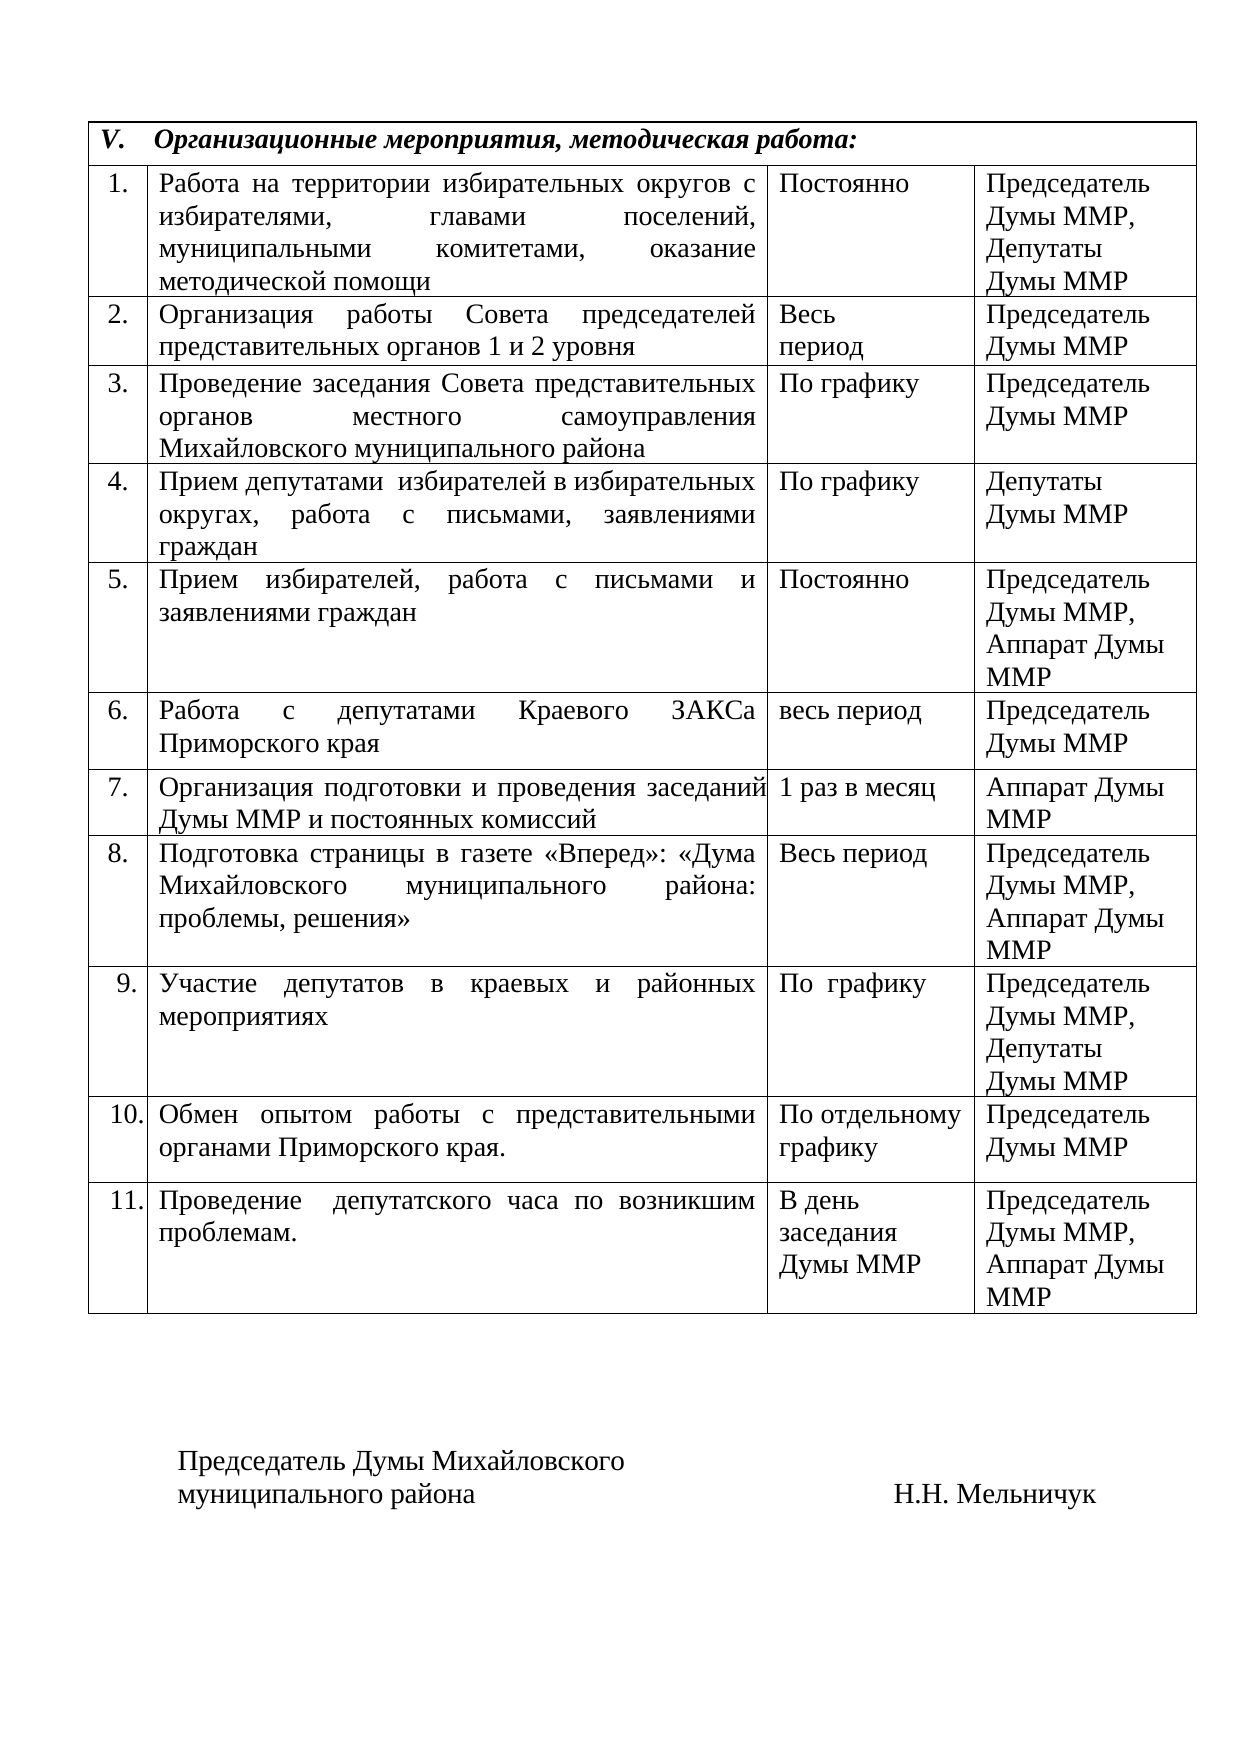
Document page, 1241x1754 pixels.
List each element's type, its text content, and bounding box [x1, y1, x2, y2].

table_cell весь период [768, 693, 974, 769]
table_cell 3. [89, 366, 147, 463]
table_cell 10. [89, 1097, 147, 1182]
table_cell Участие депутатов в краевых и районных мероприятиях [148, 967, 767, 1096]
table_cell Депутаты Думы ММР [975, 464, 1196, 562]
table_cell 2. [89, 297, 147, 365]
table_cell По графику [768, 967, 974, 1096]
table_cell Председатель Думы ММР [975, 297, 1196, 365]
text Председатель Думы Михайловского [177, 1443, 1152, 1477]
table_cell Председатель Думы ММР, Депутаты Думы ММР [975, 166, 1196, 296]
table_cell 6. [89, 693, 147, 769]
table_cell Работа на территории избирательных округов с избирателями, главами поселений, муниципальными комитетами, оказание методической помощи [148, 166, 767, 296]
table_cell В день заседания Думы ММР [768, 1183, 974, 1312]
table_cell Проведение заседания Совета представительных органов местного самоуправления Михайловского муниципального района [148, 366, 767, 463]
table_cell Работа с депутатами Краевого ЗАКСа Приморского края [148, 693, 767, 769]
table_cell 11. [89, 1183, 147, 1312]
table_cell По графику [768, 366, 974, 463]
text муниципального района Н.Н. Мельничук [177, 1477, 1152, 1510]
table_cell Председатель Думы ММР, Аппарат Думы ММР [975, 563, 1196, 692]
table_cell Председатель Думы ММР, Депутаты Думы ММР [975, 967, 1196, 1096]
table_cell Организация работы Совета председателей представительных органов 1 и 2 уровня [148, 297, 767, 365]
table_cell Прием избирателей, работа с письмами и заявлениями граждан [148, 563, 767, 692]
table_cell 1 раз в месяц [768, 770, 974, 835]
table_cell Весь период [768, 836, 974, 966]
table_cell По графику [768, 464, 974, 562]
table_cell 7. [89, 770, 147, 835]
table_cell Обмен опытом работы с представительными органами Приморского края. [148, 1097, 767, 1182]
table_cell Организация подготовки и проведения заседаний Думы ММР и постоянных комиссий [148, 770, 767, 835]
table_cell Аппарат Думы ММР [975, 770, 1196, 835]
table_cell Весь период [768, 297, 974, 365]
table_cell Прием депутатами избирателей в избирательных округах, работа с письмами, заявлениями граждан [148, 464, 767, 562]
table_cell Председатель Думы ММР, Аппарат Думы ММР [975, 836, 1196, 966]
table_cell Постоянно [768, 166, 974, 296]
table_cell 8. [89, 836, 147, 966]
table_cell Постоянно [768, 563, 974, 692]
table_cell 4. [89, 464, 147, 562]
table_cell 9. [89, 967, 147, 1096]
table_cell Председатель Думы ММР [975, 693, 1196, 769]
table_cell Подготовка страницы в газете «Вперед»: «Дума Михайловского муниципального района: проблемы, решения» [148, 836, 767, 966]
table_cell По отдельному графику [768, 1097, 974, 1182]
table_cell Председатель Думы ММР [975, 1097, 1196, 1182]
table_cell Проведение депутатского часа по возникшим проблемам. [148, 1183, 767, 1312]
table_cell Председатель Думы ММР, Аппарат Думы ММР [975, 1183, 1196, 1312]
table_cell 5. [89, 563, 147, 692]
table_header V. Организационные мероприятия, методическая работа: [89, 123, 1196, 165]
table_cell Председатель Думы ММР [975, 366, 1196, 463]
table_cell 1. [89, 166, 147, 296]
